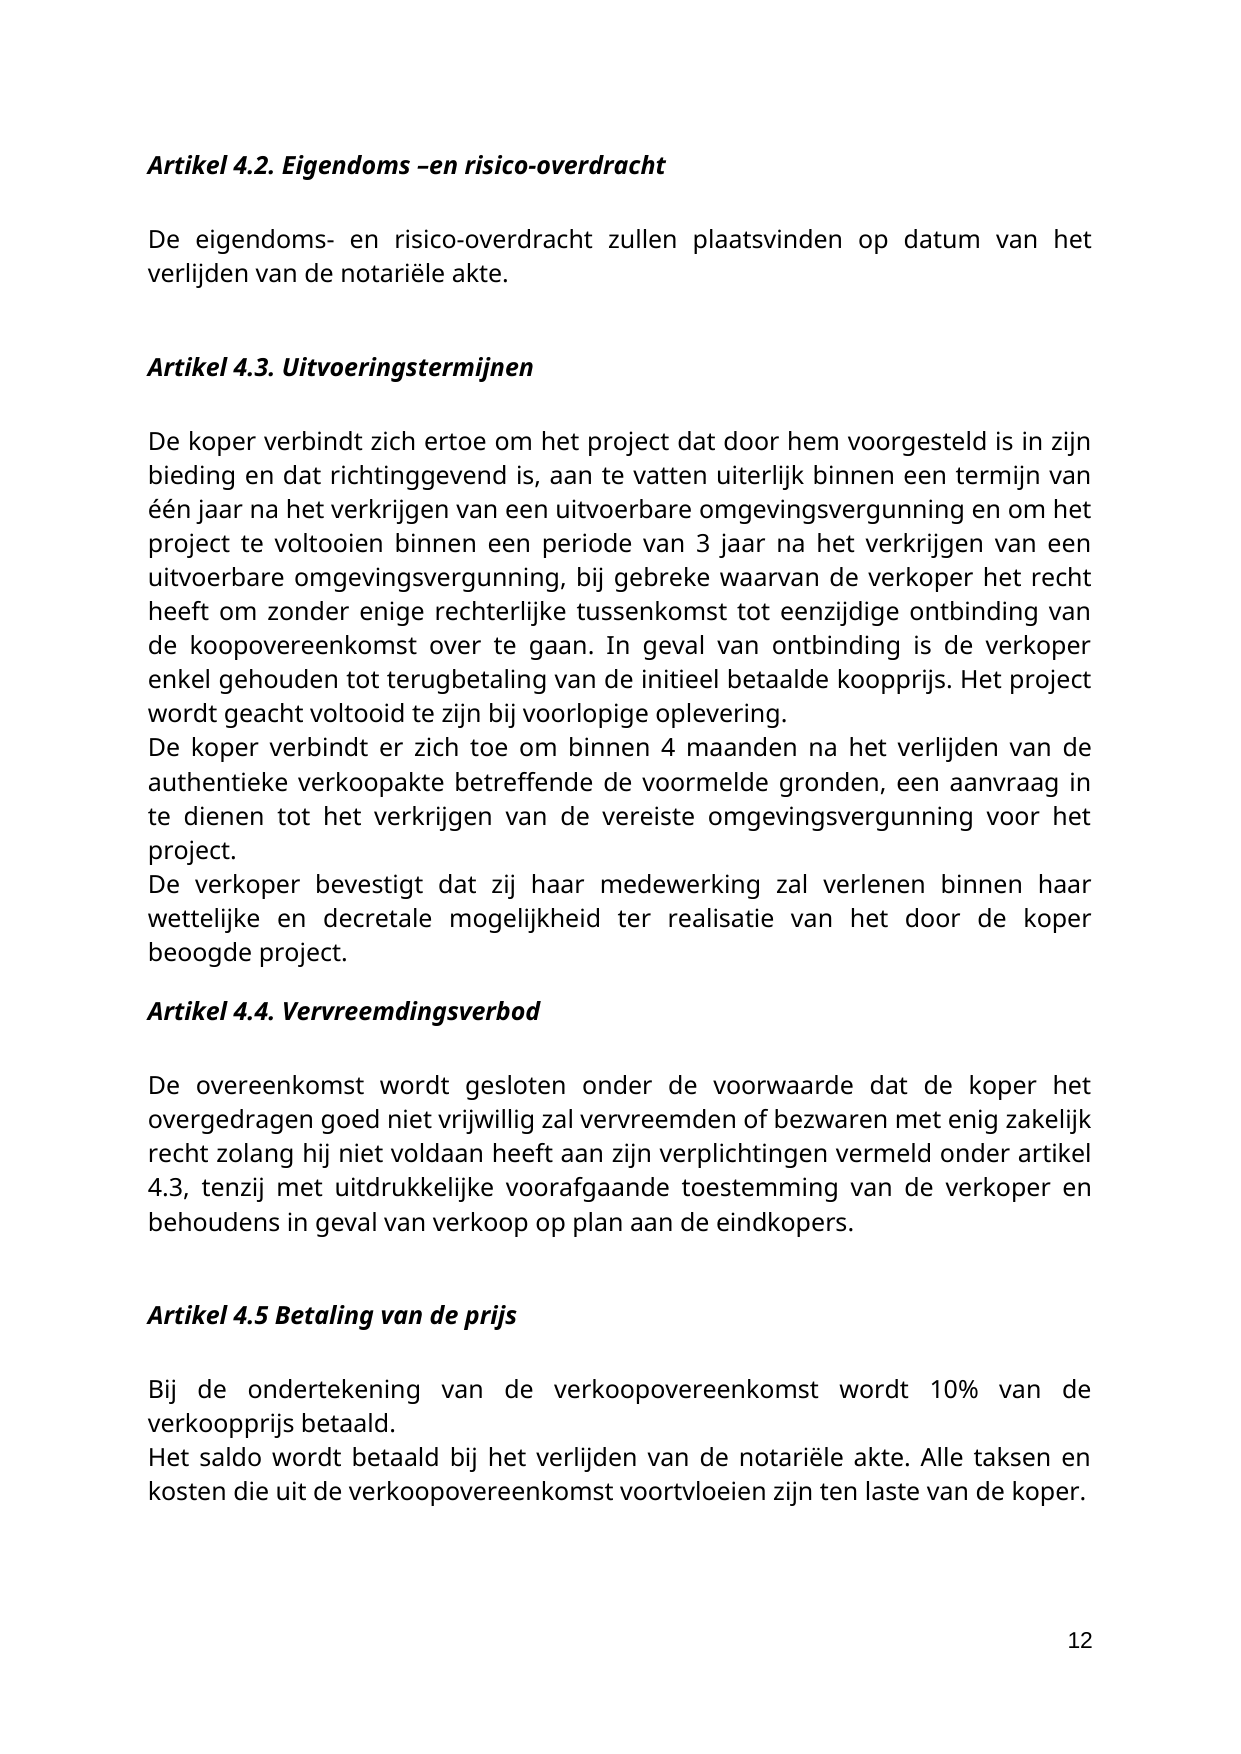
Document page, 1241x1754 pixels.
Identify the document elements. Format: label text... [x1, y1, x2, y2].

text De koper verbindt zich ertoe om het project dat door hem voorgesteld is in zijn bieding en dat richtinggevend is, aan te vatten uiterlijk binnen een termijn van één jaar na het verkrijgen van een uitvoerbare omgevingsvergunning en om het project te voltooien binnen een periode van 3 jaar na het verkrijgen van een uitvoerbare omgevingsvergunning, bij gebreke waarvan de verkoper het recht heeft om zonder enige rechterlijke tussenkomst tot eenzijdige ontbinding van de koopovereenkomst over te gaan. In geval van ontbinding is de verkoper enkel gehouden tot terugbetaling van de initieel betaalde koopprijs. Het project wordt geacht voltooid te zijn bij voorlopige oplevering. [148, 423, 1093, 730]
subtitle Artikel 4.4. Vervreemdingsverbod [148, 993, 1093, 1028]
text De eigendoms- en risico-overdracht zullen plaatsvinden op datum van het verlijden van de notariële akte. [148, 222, 1093, 290]
text De verkoper bevestigt dat zij haar medewerking zal verlenen binnen haar wettelijke en decretale mogelijkheid ter realisatie van het door de koper beoogde project. [148, 866, 1093, 968]
text De koper verbindt er zich toe om binnen 4 maanden na het verlijden van de authentieke verkoopakte betreffende de voormelde gronden, een aanvraag in te dienen tot het verkrijgen van de vereiste omgevingsvergunning voor het project. [148, 730, 1093, 866]
text De overeenkomst wordt gesloten onder de voorwaarde dat de koper het overgedragen goed niet vrijwillig zal vervreemden of bezwaren met enig zakelijk recht zolang hij niet voldaan heeft aan zijn verplichtingen vermeld onder artikel 4.3, tenzij met uitdrukkelijke voorafgaande toestemming van de verkoper en behoudens in geval van verkoop op plan aan de eindkopers. [148, 1068, 1093, 1238]
subtitle Artikel 4.2. Eigendoms –en risico-overdracht [148, 148, 1093, 182]
subtitle Artikel 4.5 Betaling van de prijs [148, 1297, 1093, 1331]
text Het saldo wordt betaald bij het verlijden van de notariële akte. Alle taksen en kosten die uit de verkoopovereenkomst voortvloeien zijn ten laste van de koper. [148, 1440, 1093, 1508]
text Bij de ondertekening van de verkoopovereenkomst wordt 10% van de verkoopprijs betaald. [148, 1372, 1093, 1440]
subtitle Artikel 4.3. Uitvoeringstermijnen [148, 349, 1093, 383]
